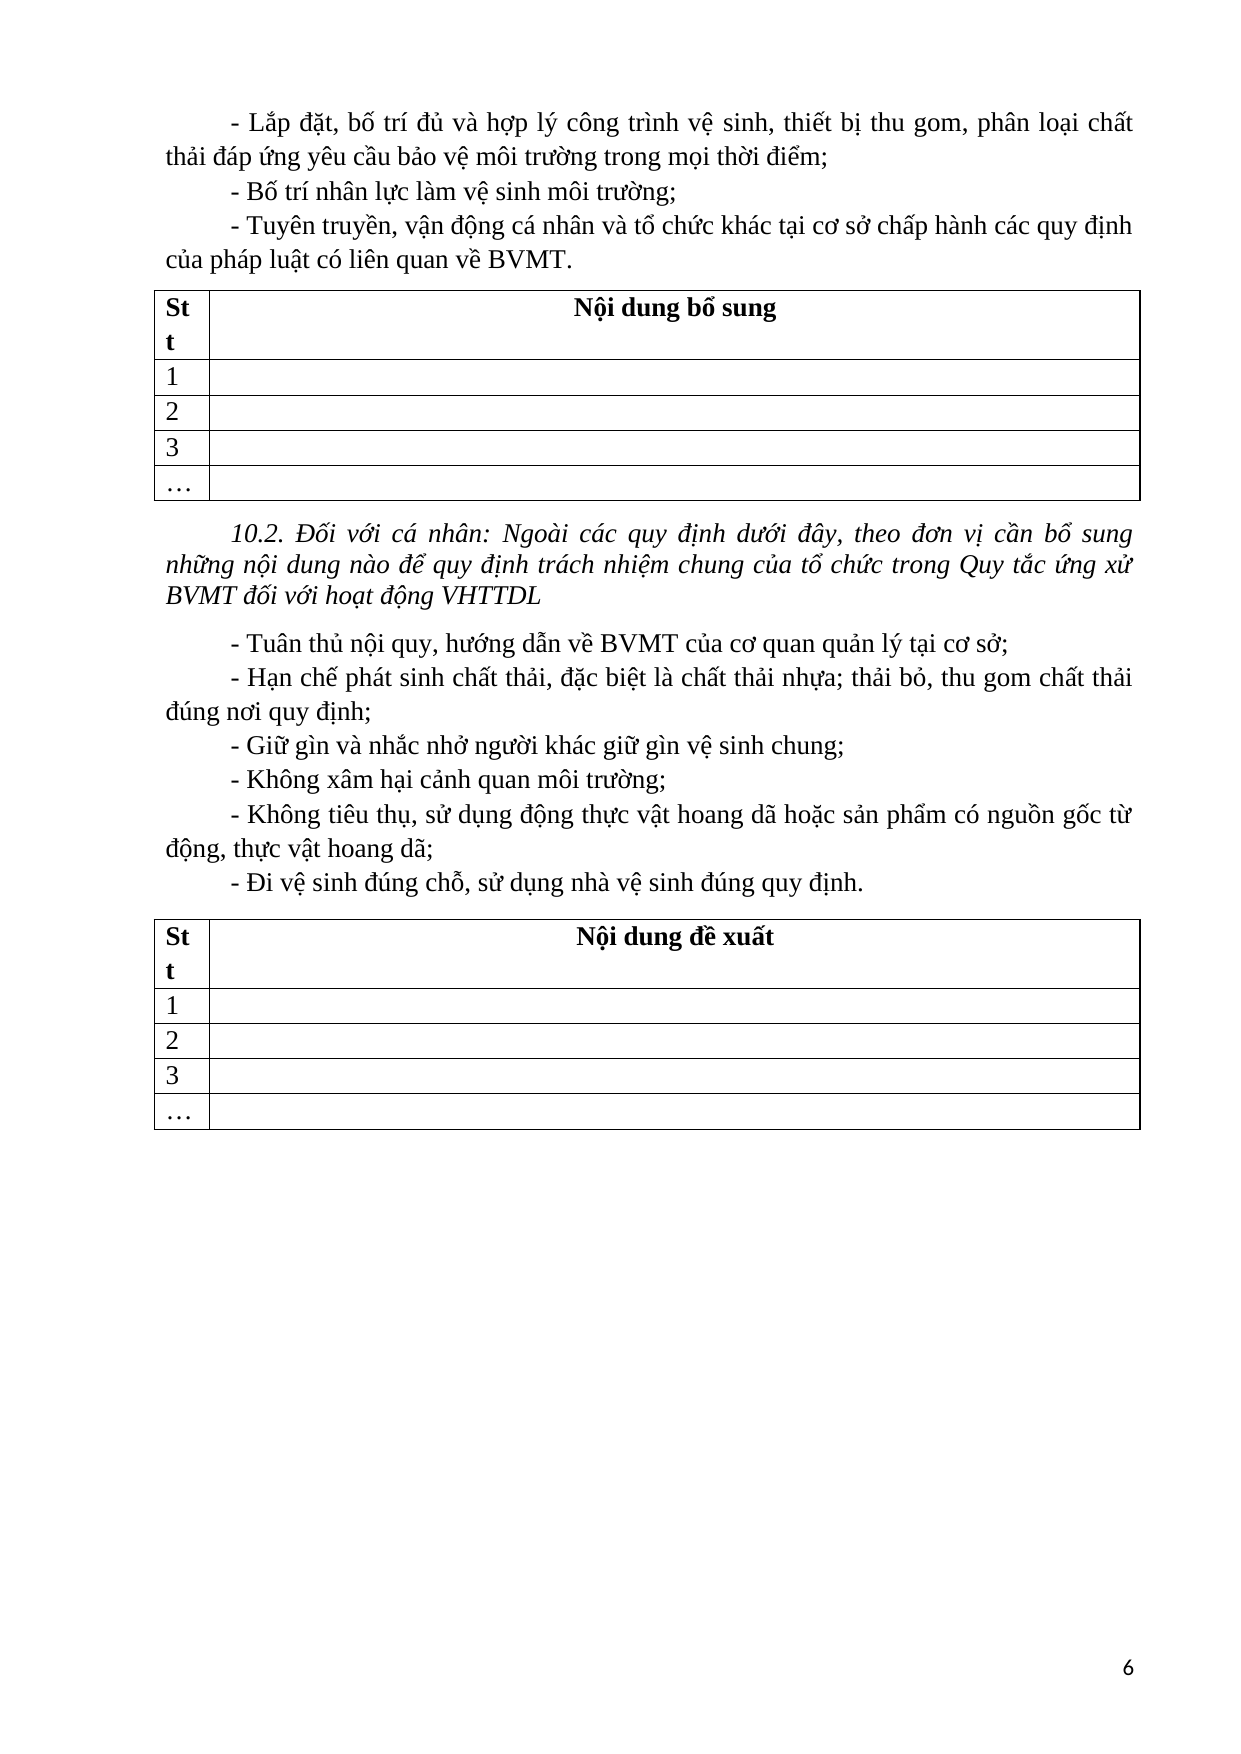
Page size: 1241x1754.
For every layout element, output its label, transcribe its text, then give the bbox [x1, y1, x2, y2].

table_header Stt [155, 920, 209, 988]
table_cell 1 [155, 360, 209, 394]
table_cell [210, 1024, 1139, 1058]
text - Giữ gìn và nhắc nhở người khác giữ gìn vệ sinh chung; [165, 729, 1134, 761]
table_cell 3 [155, 1059, 209, 1093]
table_header Stt [155, 291, 209, 359]
table_cell [210, 1094, 1139, 1128]
table_cell 1 [155, 989, 209, 1023]
table_cell 2 [155, 1024, 209, 1058]
text - Không tiêu thụ, sử dụng động thực vật hoang dã hoặc sản phẩm có nguồn gốc từ động, thực vật hoang dã; [165, 798, 1134, 863]
text 10.2. Đối với cá nhân: Ngoài các quy định dưới đây, theo đơn vị cần bổ sung những nội dung nào để quy định trách nhiệm chung của tổ chức trong Quy tắc ứng xử BVMT đối với hoạt động VHTTDL [165, 517, 1134, 610]
table_cell … [155, 466, 209, 500]
table_header Nội dung bổ sung [210, 291, 1139, 359]
table_header Nội dung đề xuất [210, 920, 1139, 988]
text Lắp đặt, bố trí đủ và hợp lý công trình vệ sinh, thiết bị thu gom, phân loại chất thải đáp ứng yêu cầu bảo vệ môi trường trong mọi thời điểm; [165, 106, 1134, 172]
text - Tuân thủ nội quy, hướng dẫn về BVMT của cơ quan quản lý tại cơ sở; [165, 627, 1134, 658]
text - Bố trí nhân lực làm vệ sinh môi trường; [165, 175, 1134, 206]
text - Tuyên truyền, vận động cá nhân và tổ chức khác tại cơ sở chấp hành các quy định của pháp luật có liên quan về BVMT. [165, 209, 1134, 274]
table_cell [210, 396, 1139, 430]
table_cell 2 [155, 396, 209, 430]
table_cell [210, 989, 1139, 1023]
table_cell 3 [155, 431, 209, 465]
table_cell [210, 466, 1139, 500]
text - Hạn chế phát sinh chất thải, đặc biệt là chất thải nhựa; thải bỏ, thu gom chất thải đúng nơi quy định; [165, 661, 1134, 726]
table_cell … [155, 1094, 209, 1128]
table_cell [210, 360, 1139, 394]
text - Không xâm hại cảnh quan môi trường; [165, 764, 1134, 795]
table_cell [210, 431, 1139, 465]
table_cell [210, 1059, 1139, 1093]
text - Đi vệ sinh đúng chỗ, sử dụng nhà vệ sinh đúng quy định. [165, 866, 1134, 897]
